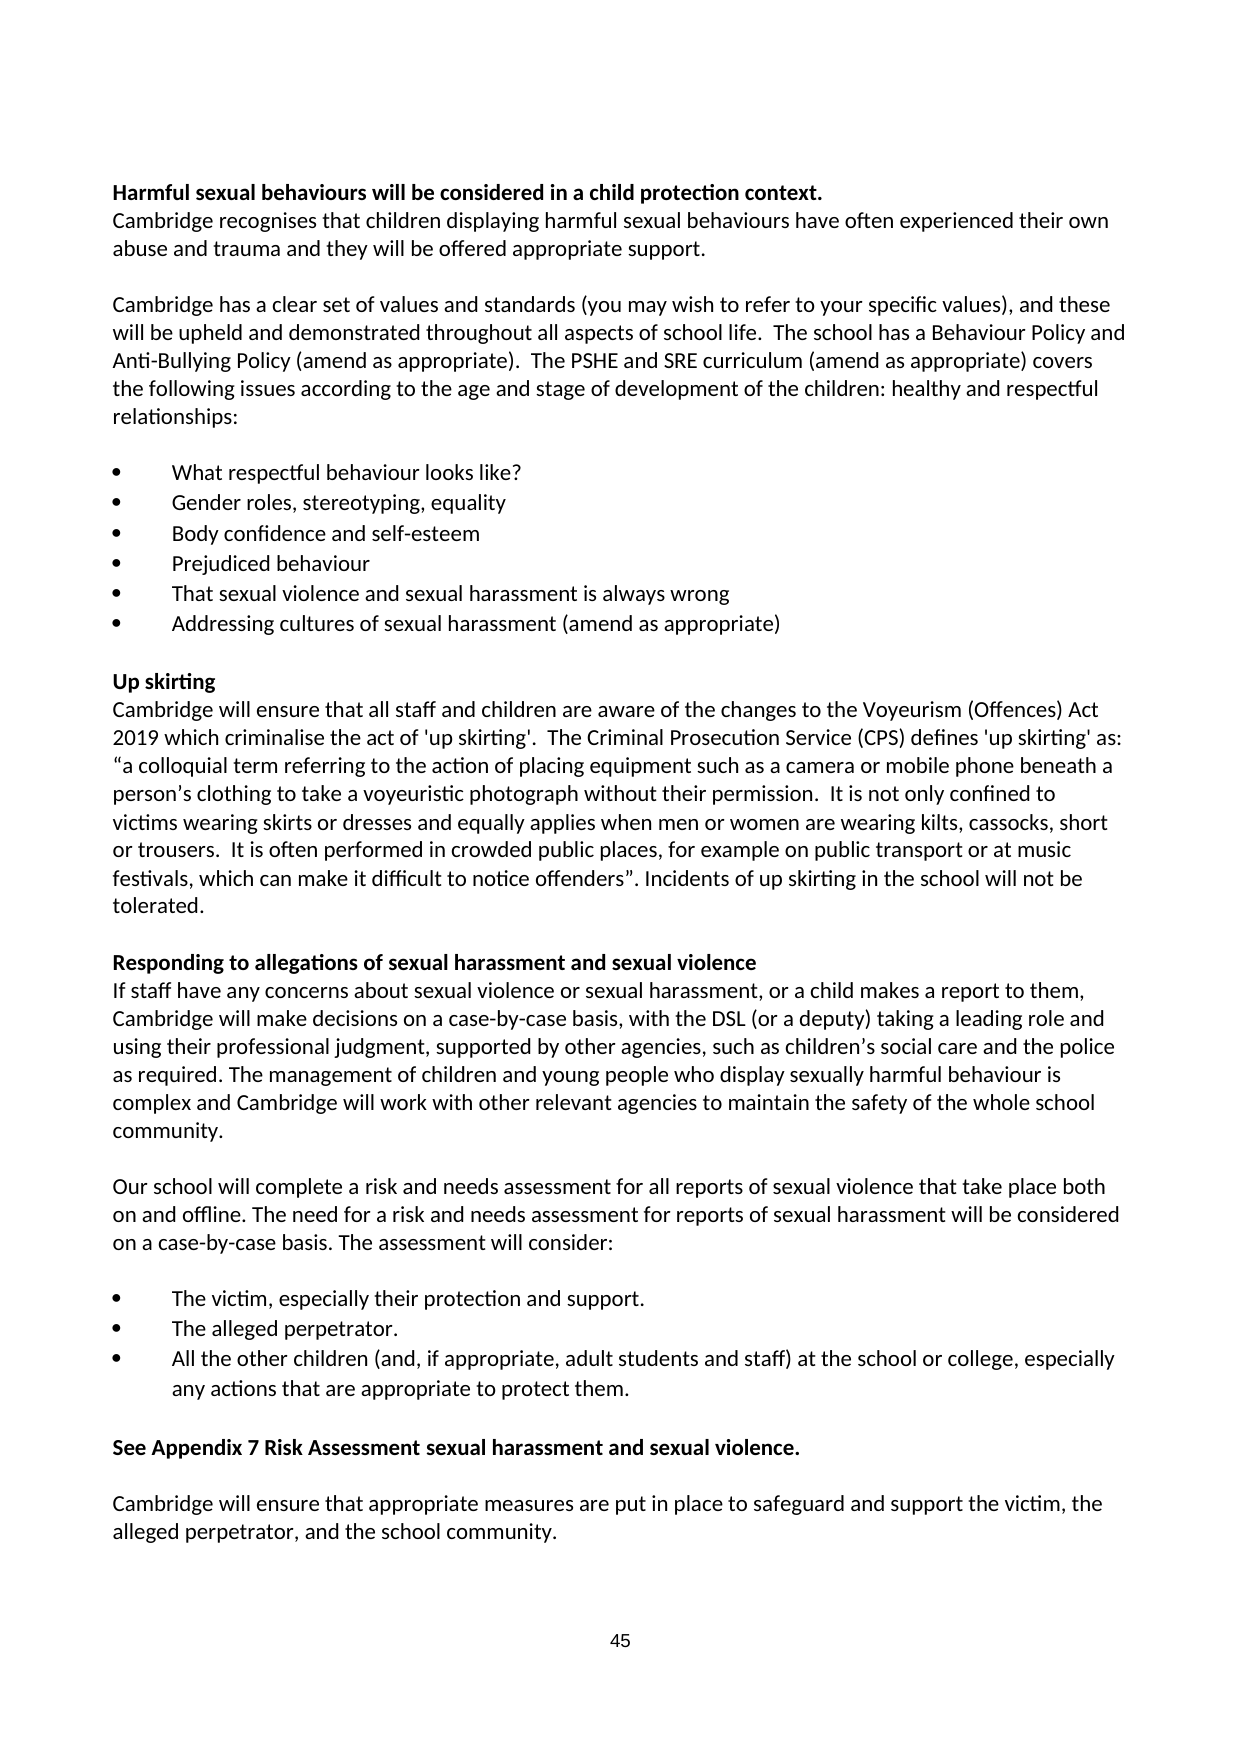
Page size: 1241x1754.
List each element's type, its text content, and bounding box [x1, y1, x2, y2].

list Gender roles, stereotyping, equality [112, 488, 1128, 516]
list The victim, especially their protection and support. [112, 1284, 1128, 1312]
list Body confidence and self-esteem [112, 519, 1128, 547]
list All the other children (and, if appropriate, adult students and staff) at the school or college, especially any actions that are appropriate to protect them. [112, 1344, 1128, 1403]
list What respectful behaviour looks like? [112, 458, 1128, 486]
text Harmful sexual behaviours will be considered in a child protection context. [112, 178, 1128, 206]
list Prejudiced behaviour [112, 549, 1128, 577]
text Cambridge has a clear set of values and standards (you may wish to refer to your specific values), and these will be upheld and demonstrated throughout all aspects of school life. The school has a Behaviour Policy and Anti-Bullying Policy (amend as appropriate). The PSHE and SRE curriculum (amend as appropriate) covers the following issues according to the age and stage of development of the children: healthy and respectful relationships: [112, 290, 1128, 430]
text Up skirting [112, 667, 1128, 696]
list That sexual violence and sexual harassment is always wrong [112, 579, 1128, 607]
list Addressing cultures of sexual harassment (amend as appropriate) [112, 609, 1128, 637]
text See Appendix 7 Risk Assessment sexual harassment and sexual violence. [112, 1433, 1128, 1461]
text Cambridge will make decisions on a case-by-case basis, with the DSL (or a deputy) taking a leading role and using their professional judgment, supported by other agencies, such as children’s social care and the police as required. The management of children and young people who display sexually harmful behaviour is complex and Cambridge will work with other relevant agencies to maintain the safety of the whole school community. [112, 1004, 1128, 1144]
text Our school will complete a risk and needs assessment for all reports of sexual violence that take place both on and offline. The need for a risk and needs assessment for reports of sexual harassment will be considered on a case-by-case basis. The assessment will consider: [112, 1172, 1128, 1256]
text Cambridge will ensure that all staff and children are aware of the changes to the Voyeurism (Offences) Act 2019 which criminalise the act of 'up skirting'. The Criminal Prosecution Service (CPS) defines 'up skirting' as: “a colloquial term referring to the action of placing equipment such as a camera or mobile phone beneath a person’s clothing to take a voyeuristic photograph without their permission. It is not only confined to victims wearing skirts or dresses and equally applies when men or women are wearing kilts, cassocks, short or trousers. It is often performed in crowded public places, for example on public transport or at music festivals, which can make it difficult to notice offenders”. Incidents of up skirting in the school will not be tolerated. [112, 696, 1128, 920]
text If staff have any concerns about sexual violence or sexual harassment, or a child makes a report to them, [112, 976, 1128, 1004]
text Responding to allegations of sexual harassment and sexual violence [112, 948, 1128, 976]
text Cambridge will ensure that appropriate measures are put in place to safeguard and support the victim, the alleged perpetrator, and the school community. [112, 1489, 1128, 1545]
text Cambridge recognises that children displaying harmful sexual behaviours have often experienced their own abuse and trauma and they will be offered appropriate support. [112, 206, 1128, 262]
list The alleged perpetrator. [112, 1314, 1128, 1342]
